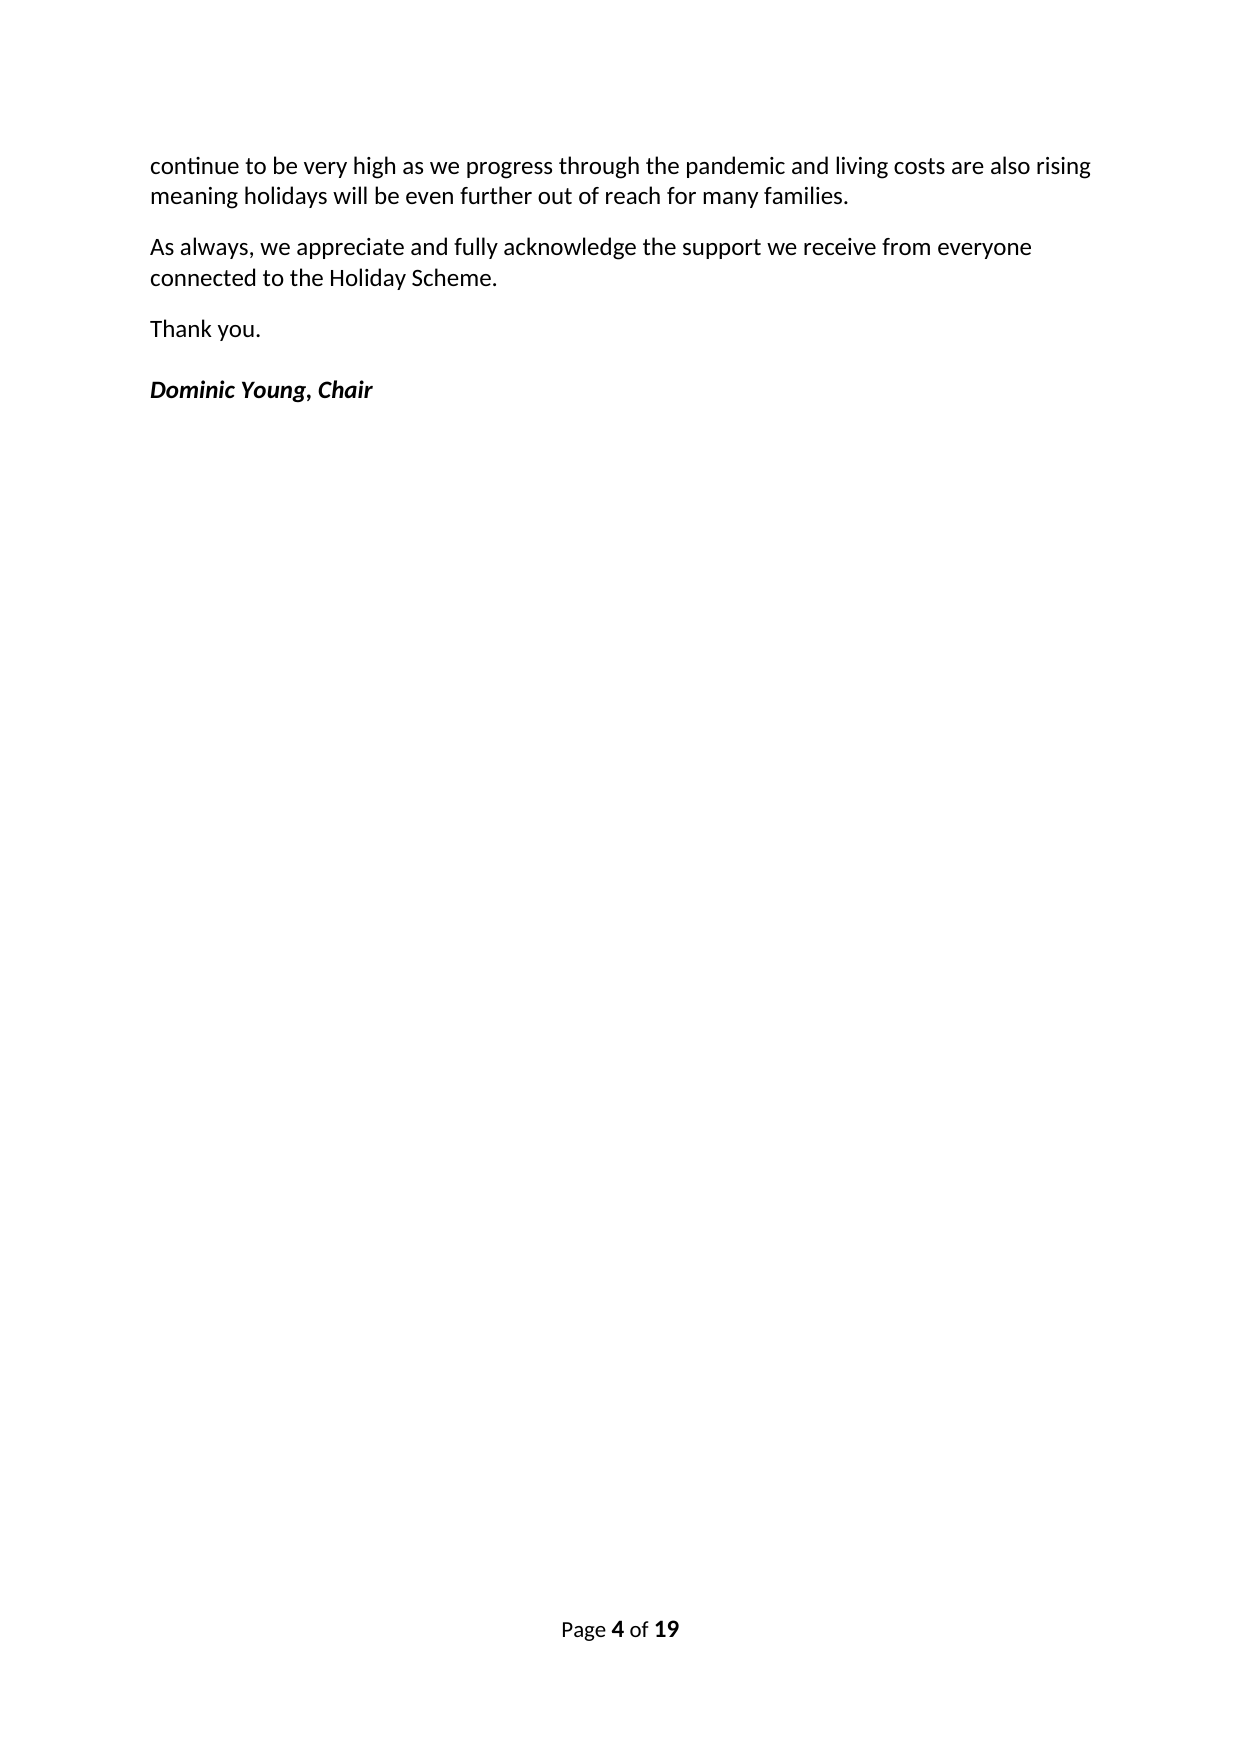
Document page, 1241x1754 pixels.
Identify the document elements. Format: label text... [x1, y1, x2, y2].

text Thank you. [150, 313, 1095, 343]
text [150, 150, 1095, 211]
text As always, we appreciate and fully acknowledge the support we receive from everyone connected to the Holiday Scheme. [150, 231, 1095, 292]
text Dominic Young, Chair [150, 374, 1095, 404]
